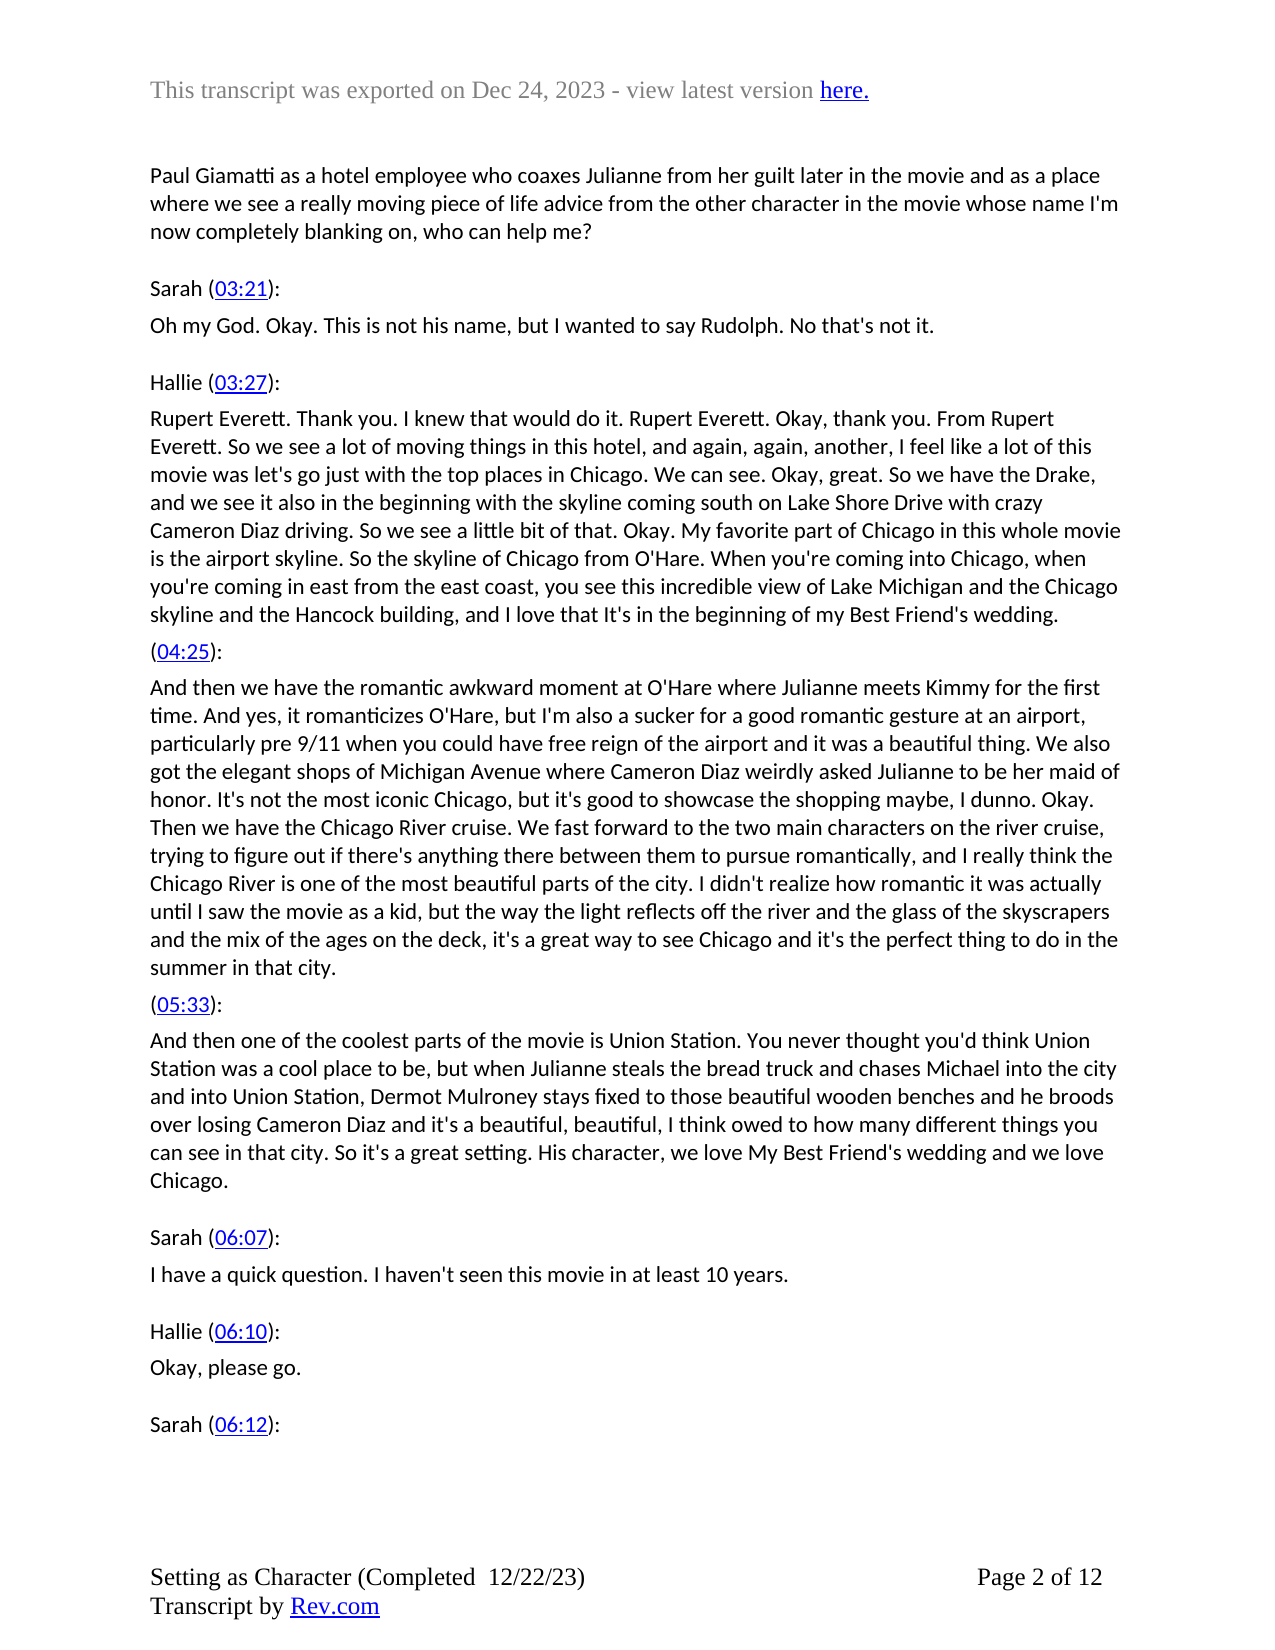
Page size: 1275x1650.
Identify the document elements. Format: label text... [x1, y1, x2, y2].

text I have a quick question. I haven't seen this movie in at least 10 years. [150, 1260, 1125, 1288]
text Okay, please go. [150, 1353, 1125, 1381]
text Sarah (03:21): [150, 274, 1125, 302]
text Oh my God. Okay. This is not his name, but I wanted to say Rudolph. No that's not it. [150, 311, 1125, 339]
text And then we have the romantic awkward moment at O'Hare where Julianne meets Kimmy for the first time. And yes, it romanticizes O'Hare, but I'm also a sucker for a good romantic gesture at an airport, particularly pre 9/11 when you could have free reign of the airport and it was a beautiful thing. We also got the elegant shops of Michigan Avenue where Cameron Diaz weirdly asked Julianne to be her maid of honor. It's not the most iconic Chicago, but it's good to showcase the shopping maybe, I dunno. Okay. Then we have the Chicago River cruise. We fast forward to the two main characters on the river cruise, trying to figure out if there's anything there between them to pursue romantically, and I really think the Chicago River is one of the most beautiful parts of the city. I didn't realize how romantic it was actually until I saw the movie as a kid, but the way the light reflects off the river and the glass of the skyscrapers and the mix of the ages on the deck, it's a great way to see Chicago and it's the perfect thing to do in the summer in that city. [150, 673, 1125, 981]
text And then one of the coolest parts of the movie is Union Station. You never thought you'd think Union Station was a cool place to be, but when Julianne steals the bread truck and chases Michael into the city and into Union Station, Dermot Mulroney stays fixed to those beautiful wooden benches and he broods over losing Cameron Diaz and it's a beautiful, beautiful, I think owed to how many different things you can see in that city. So it's a great setting. His character, we love My Best Friend's wedding and we love Chicago. [150, 1026, 1125, 1194]
text Rupert Everett. Thank you. I knew that would do it. Rupert Everett. Okay, thank you. From Rupert Everett. So we see a lot of moving things in this hotel, and again, again, another, I feel like a lot of this movie was let's go just with the top places in Chicago. We can see. Okay, great. So we have the Drake, and we see it also in the beginning with the skyline coming south on Lake Shore Drive with crazy Cameron Diaz driving. So we see a little bit of that. Okay. My favorite part of Chicago in this whole movie is the airport skyline. So the skyline of Chicago from O'Hare. When you're coming into Chicago, when you're coming in east from the east coast, you see this incredible view of Lake Michigan and the Chicago skyline and the Hancock building, and I love that It's in the beginning of my Best Friend's wedding. [150, 404, 1125, 628]
text (05:33): [150, 990, 1125, 1018]
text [150, 161, 1125, 245]
text Hallie (06:10): [150, 1317, 1125, 1345]
text Sarah (06:12): [150, 1411, 1125, 1438]
text (04:25): [150, 637, 1125, 665]
text Sarah (06:07): [150, 1223, 1125, 1251]
text Hallie (03:27): [150, 368, 1125, 396]
